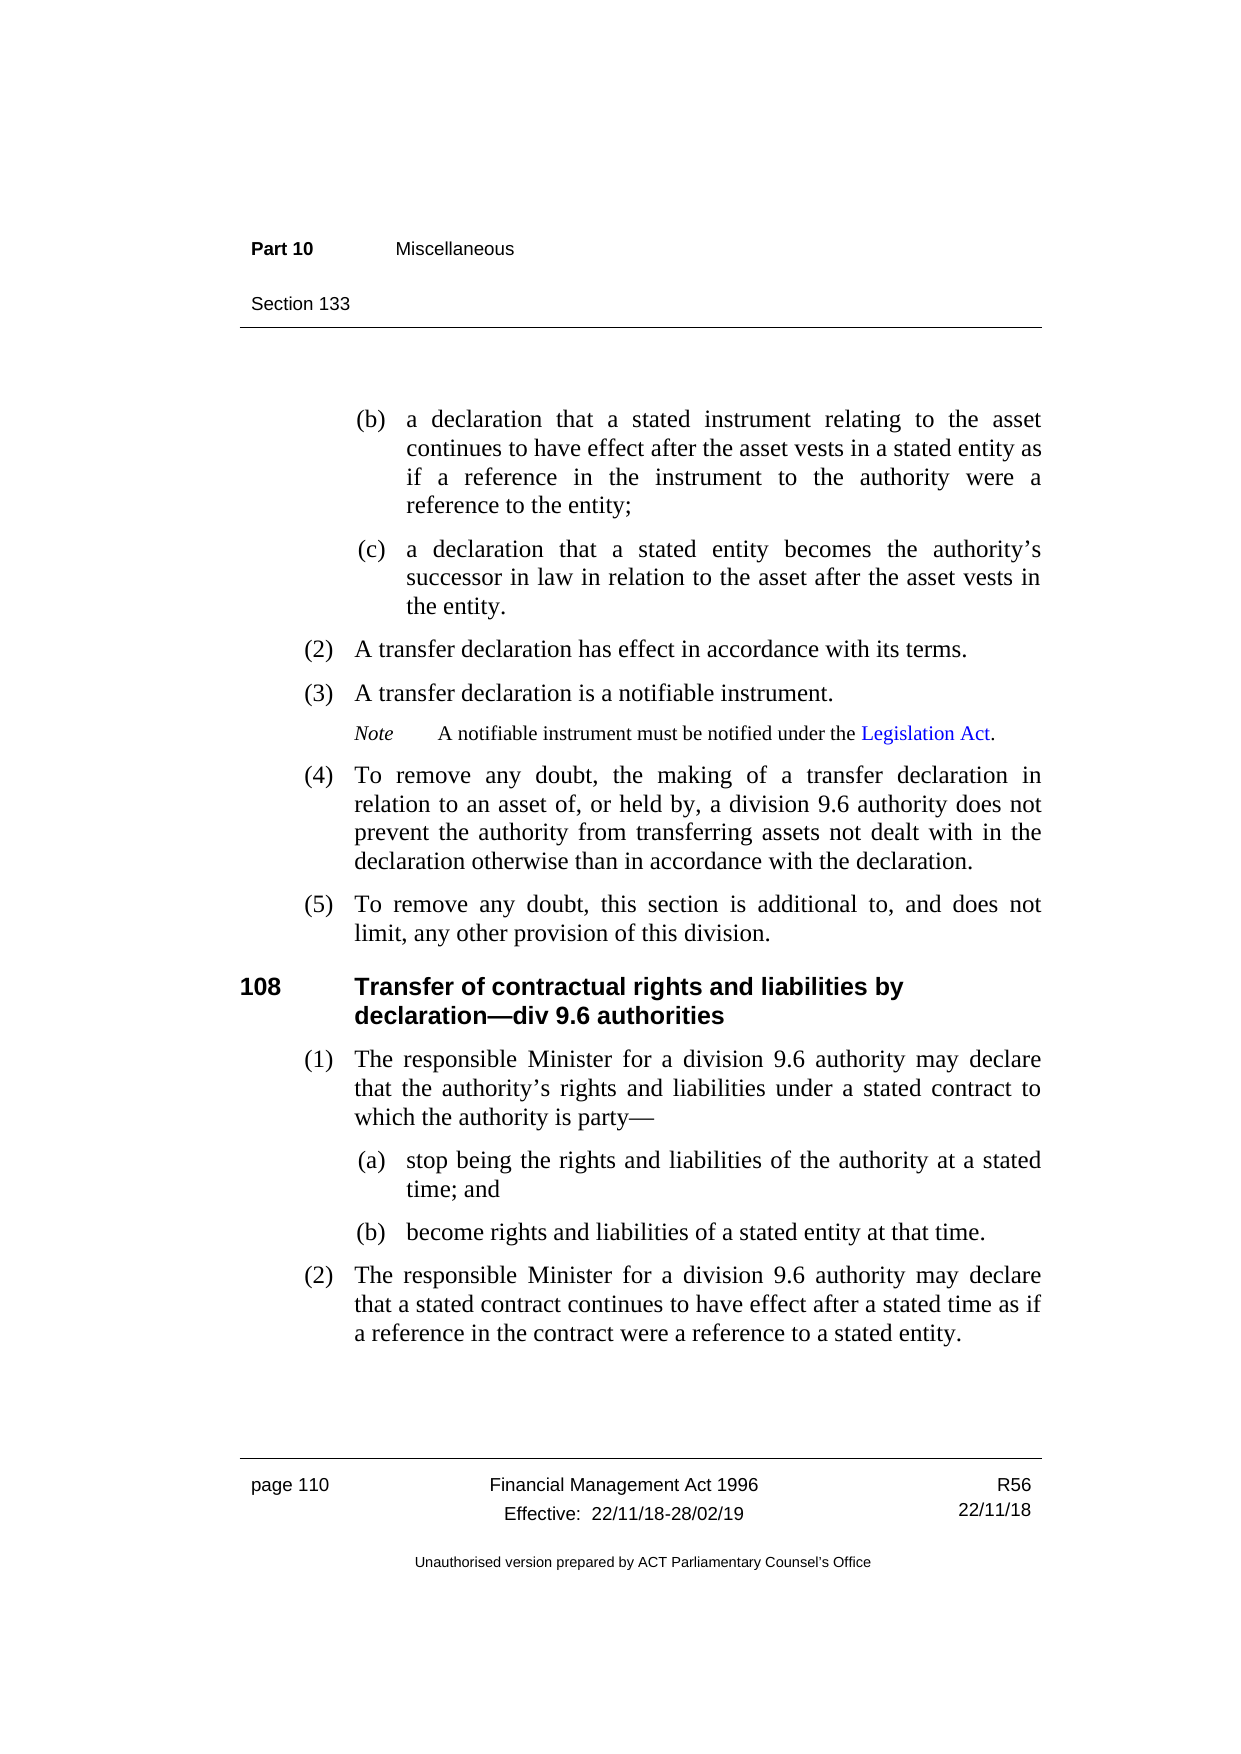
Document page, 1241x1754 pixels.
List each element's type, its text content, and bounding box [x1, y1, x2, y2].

text (5) To remove any doubt, this section is additional to, and does not limit, any other provision of this division. [239, 889, 1042, 947]
text (1) The responsible Minister for a division 9.6 authority may declare that the authority’s rights and liabilities under a stated contract to which the authority is party— [239, 1044, 1042, 1130]
text 108 Transfer of contractual rights and liabilities by declaration—div 9.6 authorities [239, 972, 1042, 1029]
text (4) To remove any doubt, the making of a transfer declaration in relation to an asset of, or held by, a division 9.6 authority does not prevent the authority from transferring assets not dealt with in the declaration otherwise than in accordance with the declaration. [239, 760, 1042, 875]
text (b) become rights and liabilities of a stated entity at that time. [239, 1217, 1042, 1246]
text (2) The responsible Minister for a division 9.6 authority may declare that a stated contract continues to have effect after a stated time as if a reference in the contract were a reference to a stated entity. [239, 1260, 1042, 1347]
text Note A notifiable instrument must be notified under the Legislation Act. [354, 721, 1042, 745]
text (c) a declaration that a stated entity becomes the authority’s successor in law in relation to the asset after the asset vests in the entity. [239, 534, 1042, 620]
text (a) stop being the rights and liabilities of the authority at a stated time; and [239, 1145, 1042, 1202]
text (2) A transfer declaration has effect in accordance with its terms. [239, 634, 1042, 663]
text (3) A transfer declaration is a notifiable instrument. [239, 678, 1042, 707]
text (b) a declaration that a stated instrument relating to the asset continues to have effect after the asset vests in a stated entity as if a reference in the instrument to the authority were a reference to the entity; [239, 404, 1042, 519]
